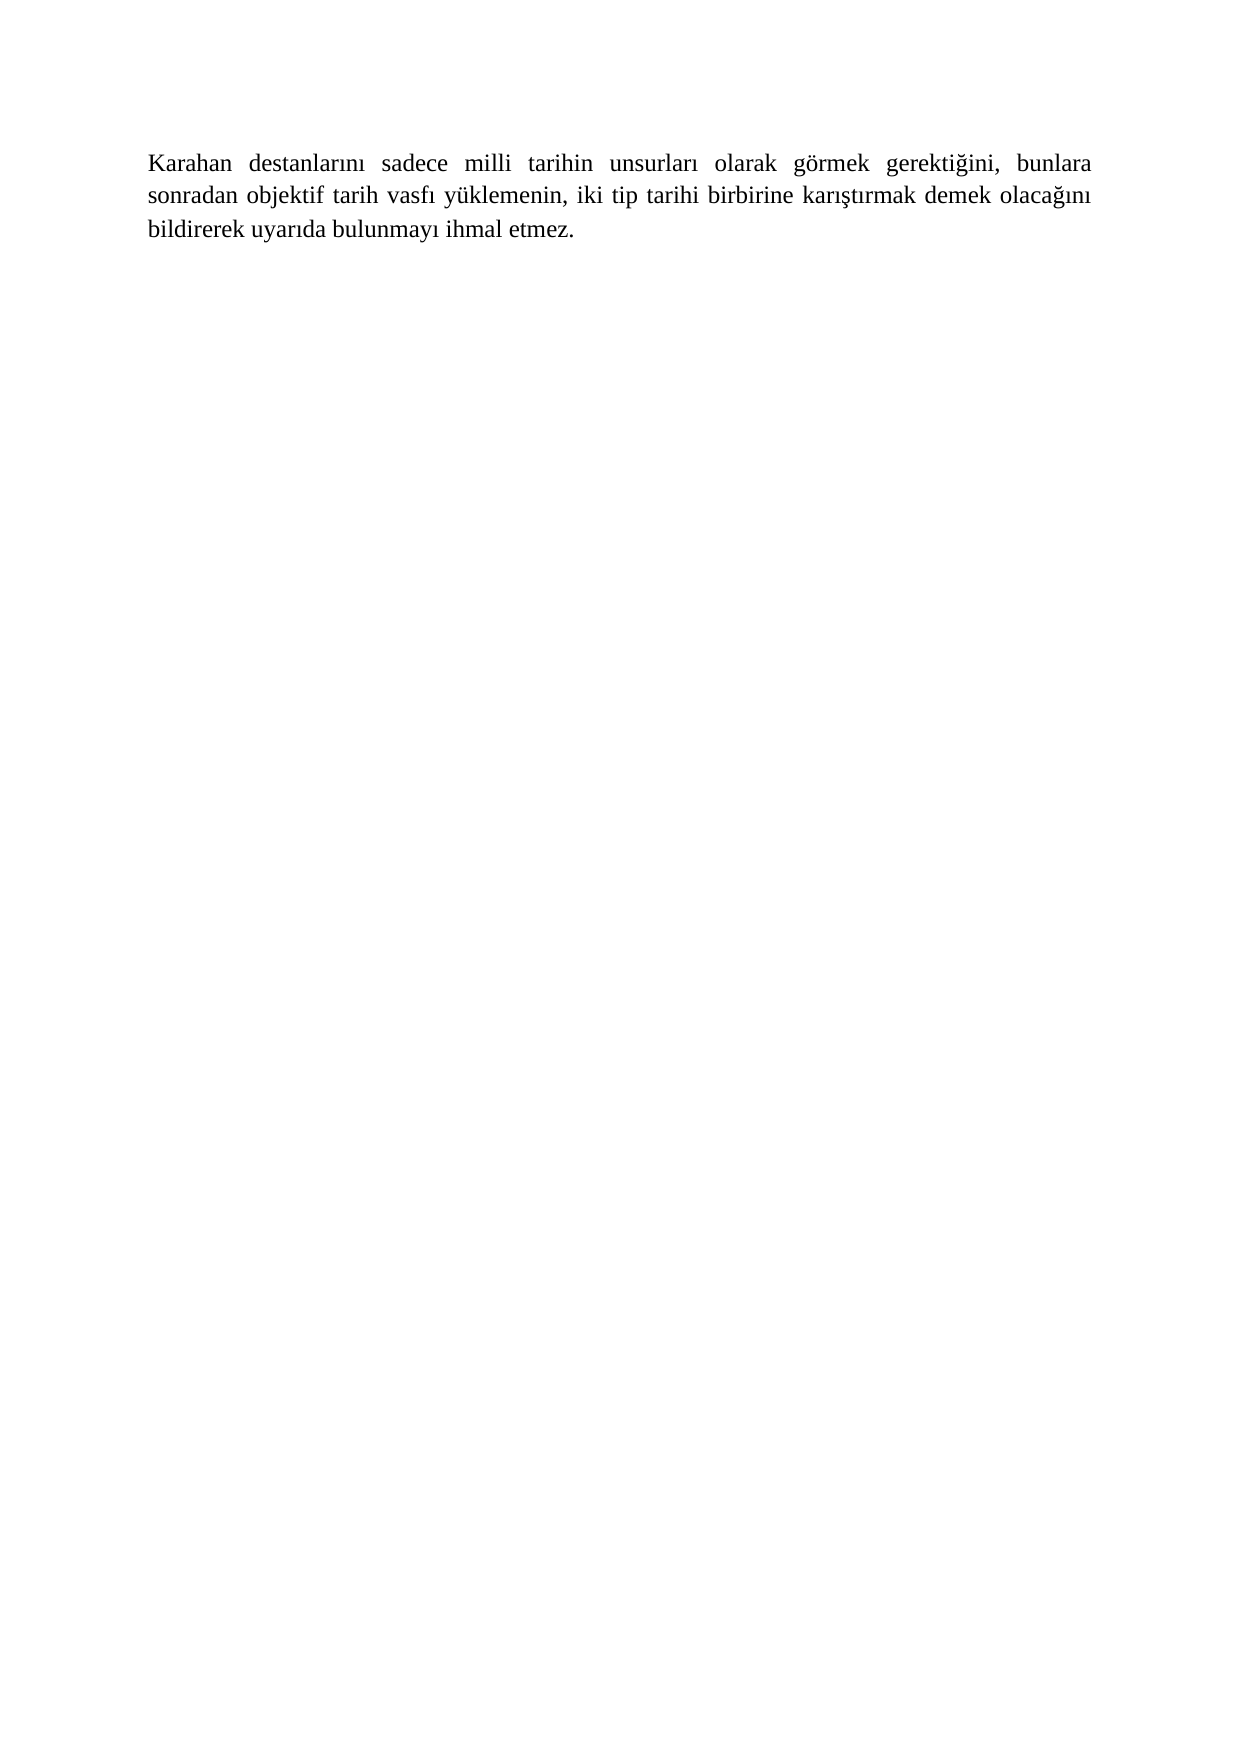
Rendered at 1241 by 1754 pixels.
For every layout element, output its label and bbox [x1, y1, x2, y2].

text [148, 148, 1093, 242]
